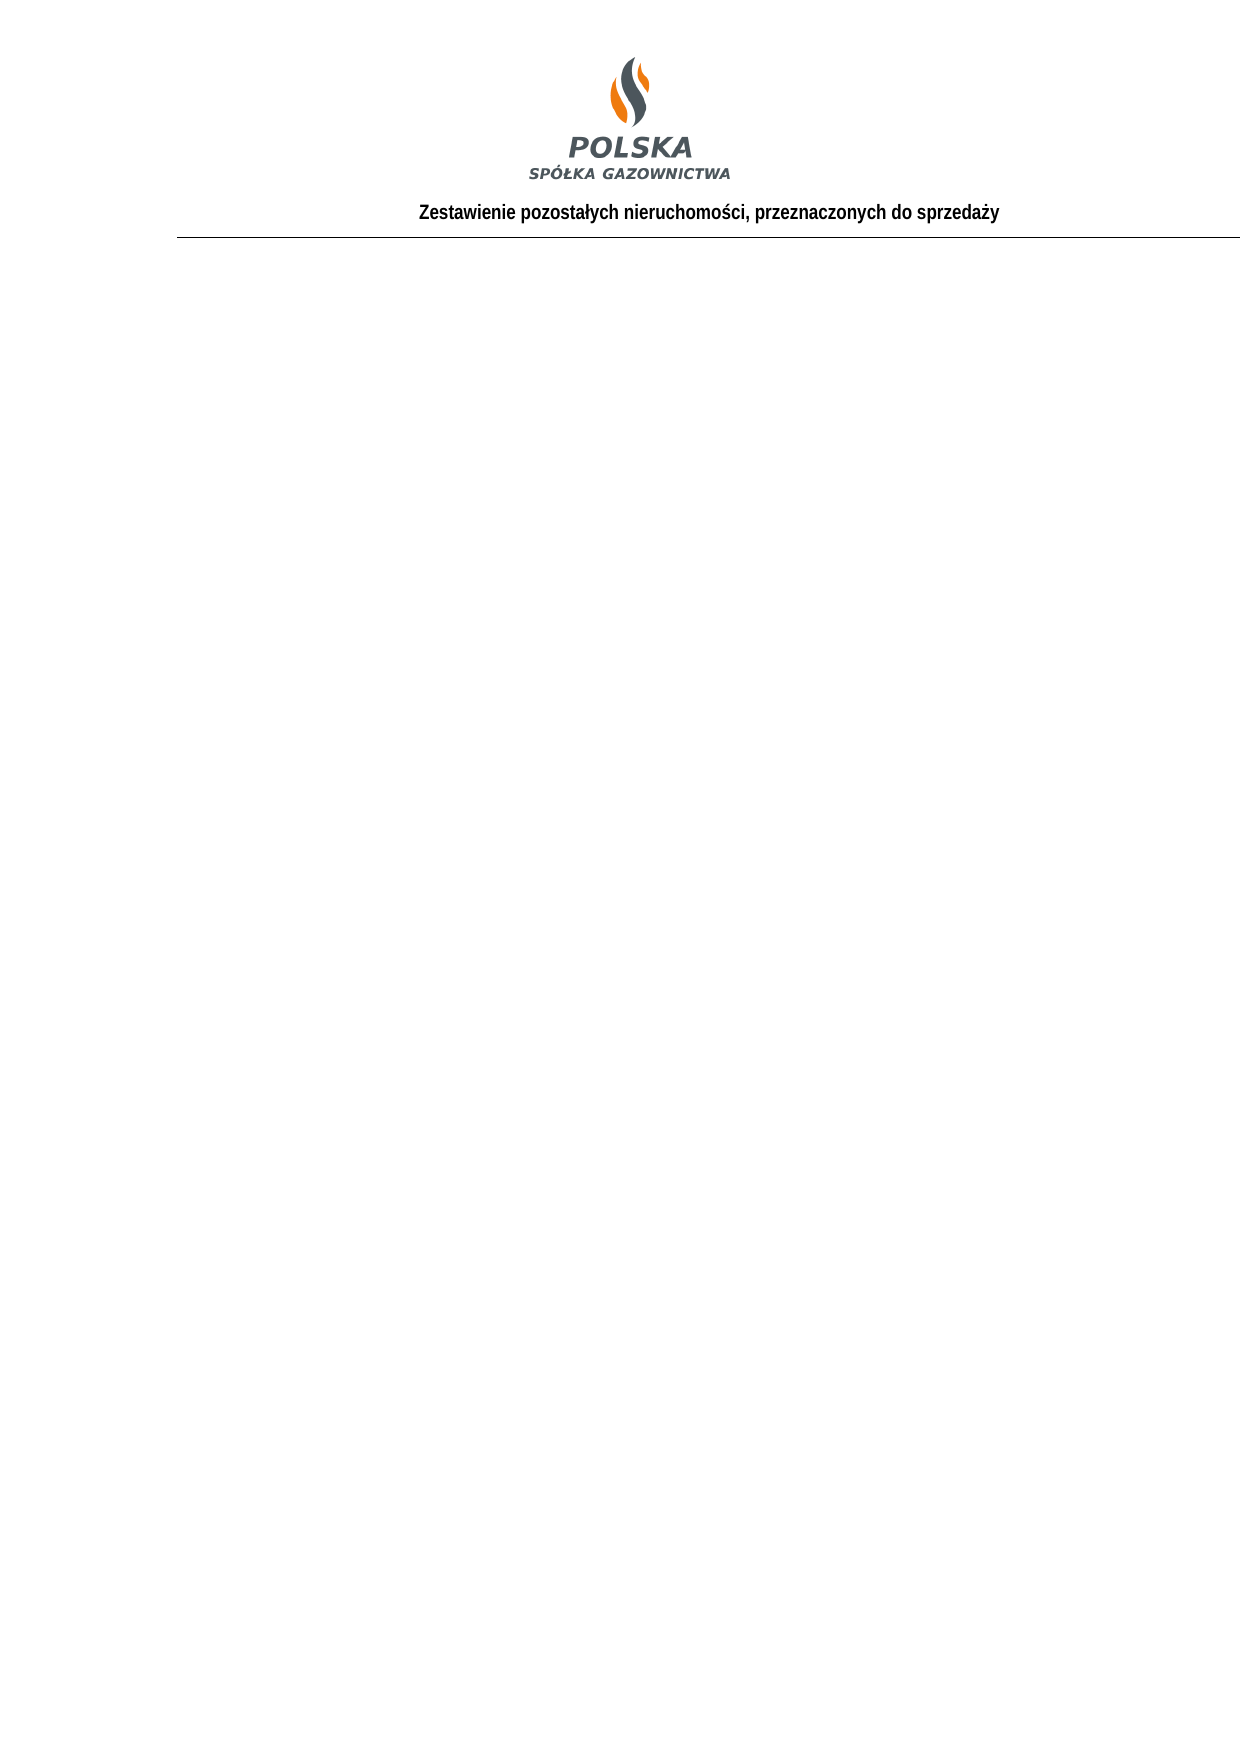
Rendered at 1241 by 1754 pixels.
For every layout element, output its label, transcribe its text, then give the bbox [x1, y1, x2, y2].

table_header Zestawienie pozostałych nieruchomości, przeznaczonych do sprzedaży [177, 187, 1240, 237]
picture [0, 0, 1241, 185]
